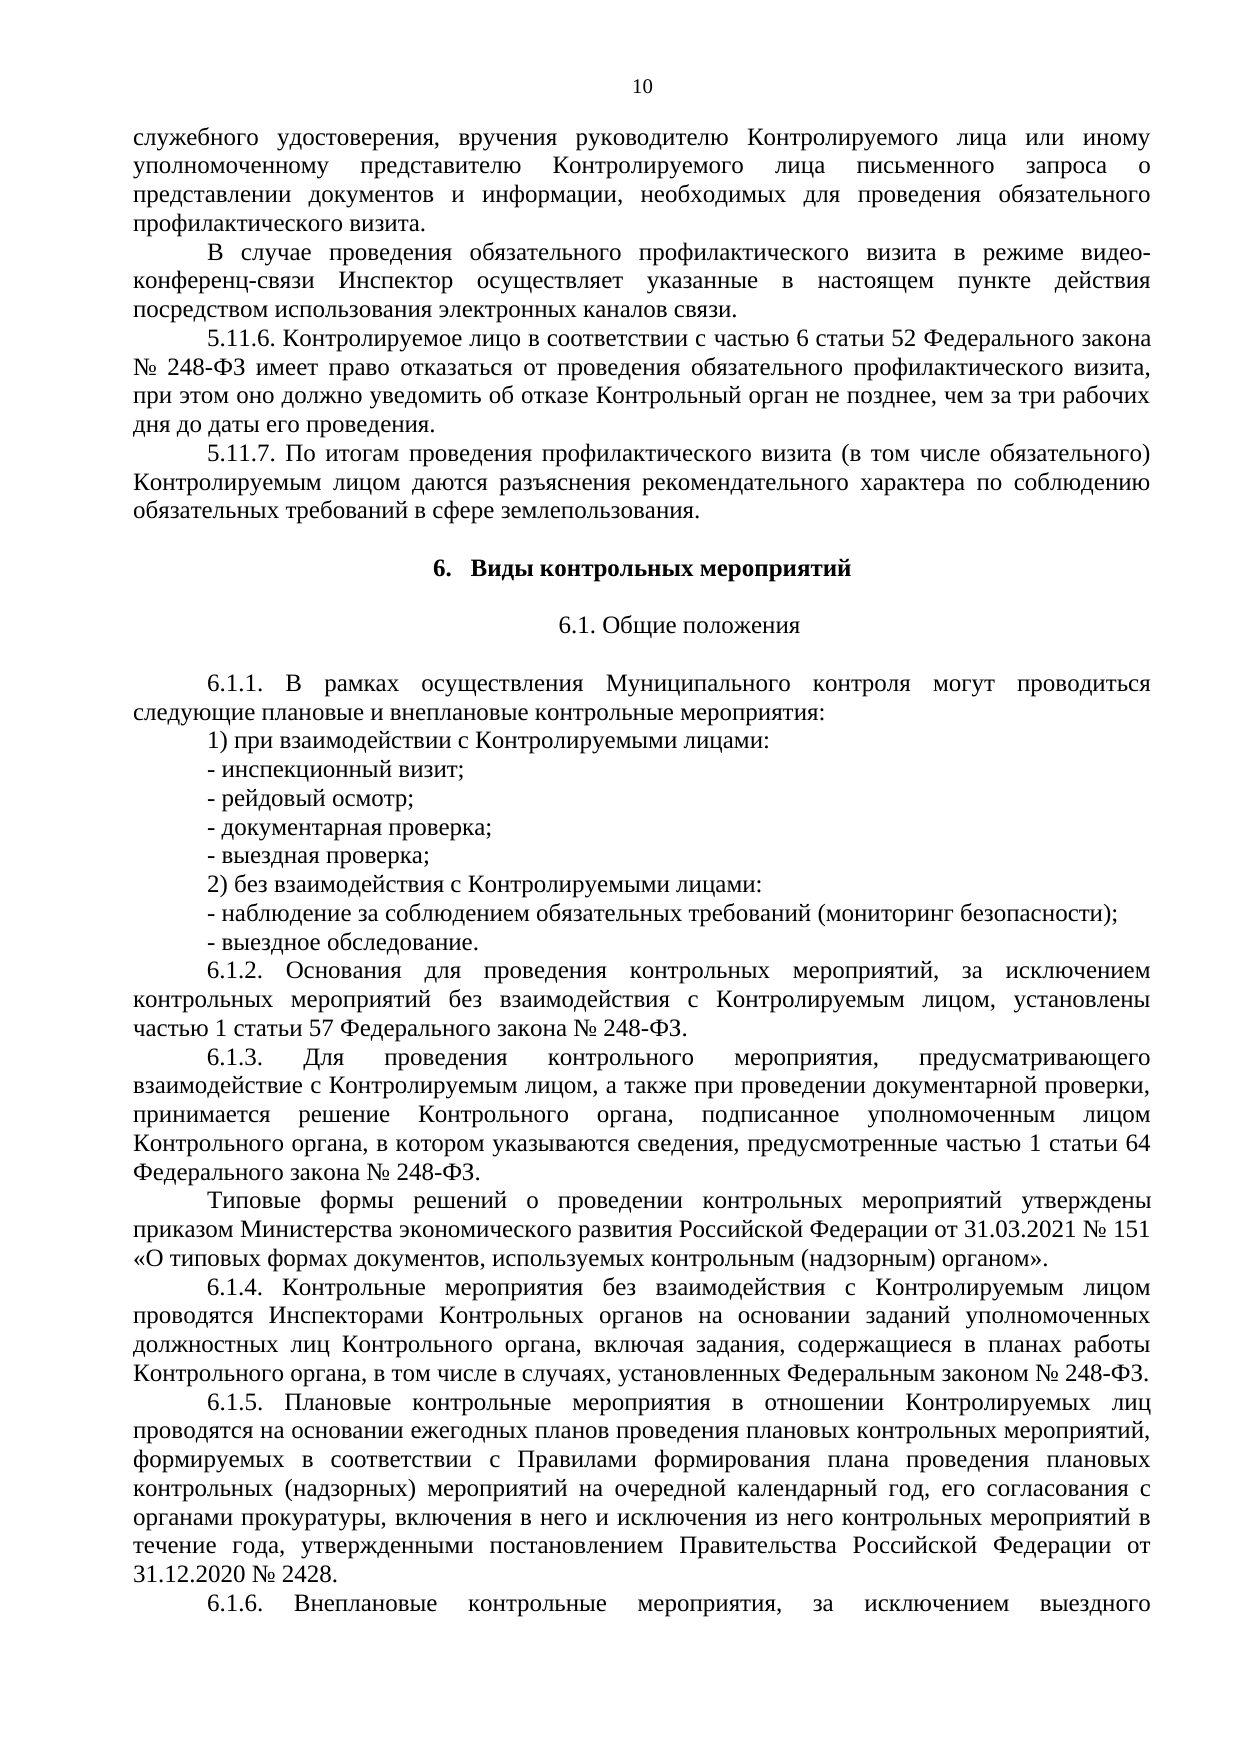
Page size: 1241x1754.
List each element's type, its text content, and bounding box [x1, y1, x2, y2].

text - документарная проверка; [133, 812, 1152, 841]
text 1) при взаимодействии с Контролируемыми лицами: [133, 726, 1152, 754]
list 5.11.6. Контролируемое лицо в соответствии с частью 6 статьи 52 Федерального закона № 248-ФЗ имеет право отказаться от проведения обязательного профилактического визита, при этом оно должно уведомить об отказе Контрольный орган не позднее, чем за три рабочих дня до даты его проведения. [133, 323, 1152, 438]
text - наблюдение за соблюдением обязательных требований (мониторинг безопасности); [133, 898, 1152, 927]
text 6.1.4. Контрольные мероприятия без взаимодействия с Контролируемым лицом проводятся Инспекторами Контрольных органов на основании заданий уполномоченных должностных лиц Контрольного органа, включая задания, содержащиеся в планах работы Контрольного органа, в том числе в случаях, установленных Федеральным законом № 248-ФЗ. [133, 1272, 1152, 1387]
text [133, 122, 1152, 237]
list 5.11.7. По итогам проведения профилактического визита (в том числе обязательного) Контролируемым лицом даются разъяснения рекомендательного характера по соблюдению обязательных требований в сфере землепользования. [133, 438, 1152, 524]
text - рейдовый осмотр; [133, 783, 1152, 812]
text - инспекционный визит; [133, 754, 1152, 783]
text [133, 1588, 1152, 1617]
text 6.1.2. Основания для проведения контрольных мероприятий, за исключением контрольных мероприятий без взаимодействия с Контролируемым лицом, установлены частью 1 статьи 57 Федерального закона № 248-ФЗ. [133, 956, 1152, 1042]
text - выездное обследование. [133, 927, 1152, 956]
text 6.1.3. Для проведения контрольного мероприятия, предусматривающего взаимодействие с Контролируемым лицом, а также при проведении документарной проверки, принимается решение Контрольного органа, подписанное уполномоченным лицом Контрольного органа, в котором указываются сведения, предусмотренные частью 1 статьи 64 Федерального закона № 248-ФЗ. [133, 1042, 1152, 1186]
text - выездная проверка; [133, 841, 1152, 869]
text 6.1.5. Плановые контрольные мероприятия в отношении Контролируемых лиц проводятся на основании ежегодных планов проведения плановых контрольных мероприятий, формируемых в соответствии с Правилами формирования плана проведения плановых контрольных (надзорных) мероприятий на очередной календарный год, его согласования с органами прокуратуры, включения в него и исключения из него контрольных мероприятий в течение года, утвержденными постановлением Правительства Российской Федерации от 31.12.2020 № 2428. [133, 1387, 1152, 1588]
list Виды контрольных мероприятий [133, 553, 1152, 582]
text Типовые формы решений о проведении контрольных мероприятий утверждены приказом Министерства экономического развития Российской Федерации от 31.03.2021 № 151 «О типовых формах документов, используемых контрольным (надзорным) органом». [133, 1186, 1152, 1272]
text В случае проведения обязательного профилактического визита в режиме видео-конференц-связи Инспектор осуществляет указанные в настоящем пункте действия посредством использования электронных каналов связи. [133, 237, 1152, 323]
text 6.1.1. В рамках осуществления Муниципального контроля могут проводиться следующие плановые и внеплановые контрольные мероприятия: [133, 668, 1152, 726]
text 2) без взаимодействия с Контролируемыми лицами: [133, 869, 1152, 898]
text 6.1. Общие положения [133, 611, 1152, 639]
